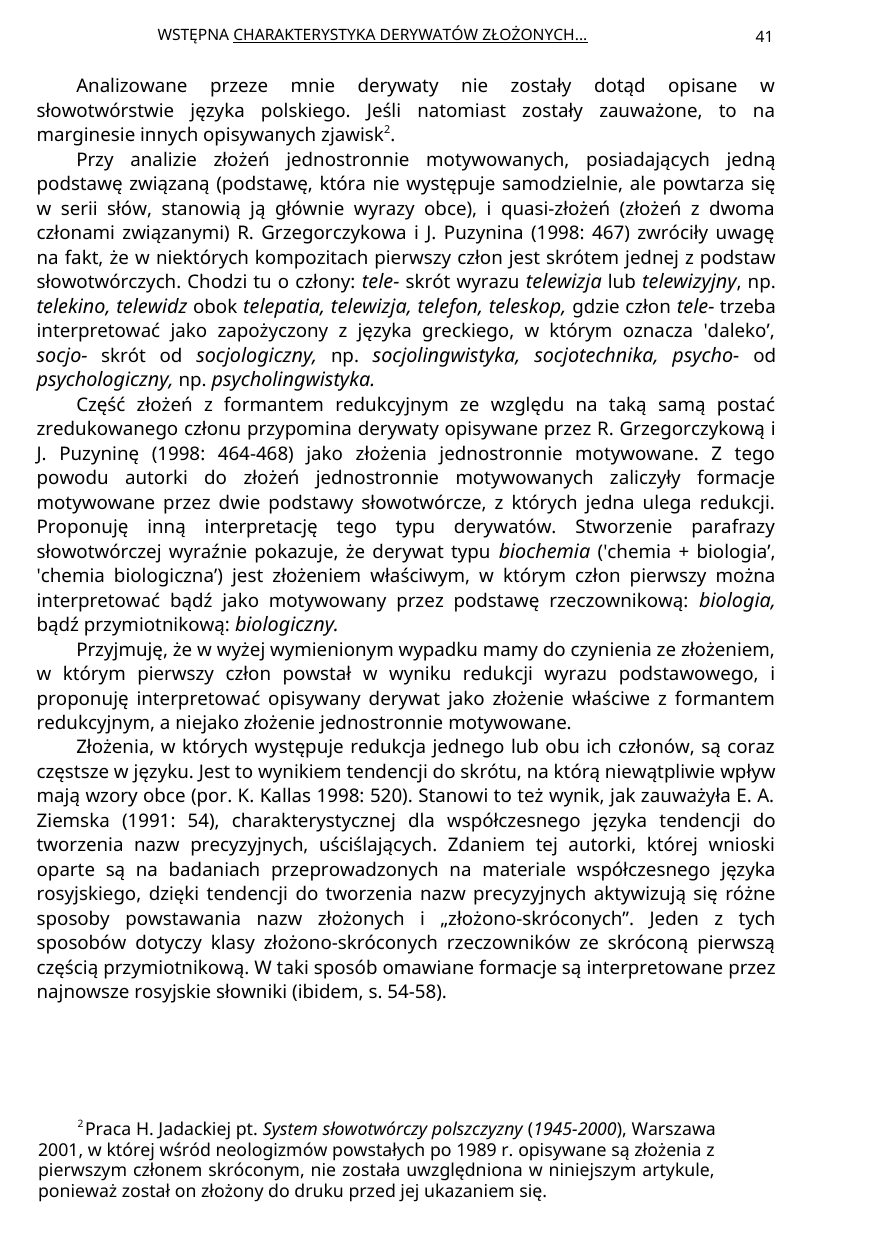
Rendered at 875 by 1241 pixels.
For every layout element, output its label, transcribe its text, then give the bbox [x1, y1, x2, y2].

text Złożenia, w których występuje redukcja jednego lub obu ich członów, są coraz częstsze w języku. Jest to wynikiem tendencji do skrótu, na którą niewątpliwie wpływ mają wzory obce (por. K. Kallas 1998: 520). Stanowi to też wynik, jak zauważyła E. A. Ziemska (1991: 54), charakterystycznej dla współczesnego języka tendencji do tworzenia nazw precyzyjnych, uściślających. Zdaniem tej autorki, której wnioski oparte są na badaniach przeprowadzonych na materiale współczesnego języka rosyjskiego, dzięki tendencji do tworzenia nazw precyzyjnych aktywizują się różne sposoby powstawania nazw złożonych i „złożono-skróconych”. Jeden z tych sposobów dotyczy klasy złożono-skróconych rzeczowników ze skróconą pierwszą częścią przymiotnikową. W taki sposób omawiane formacje są interpretowane przez najnowsze rosyjskie słowniki (ibidem, s. 54-58). [36, 734, 776, 1003]
text 41 [755, 30, 773, 46]
text Przy analizie złożeń jednostronnie motywowanych, posiadających jedną podstawę związaną (podstawę, która nie występuje samodzielnie, ale powtarza się w serii słów, stanowią ją głównie wyrazy obce), i quasi-złożeń (złożeń z dwoma członami związanymi) R. Grzegorczykowa i J. Puzynina (1998: 467) zwróciły uwagę na fakt, że w niektórych kompozitach pierwszy człon jest skrótem jednej z podstaw słowotwórczych. Chodzi tu o człony: tele- skrót wyrazu telewizja lub telewizyjny, np. telekino, telewidz obok telepatia, telewizja, telefon, teleskop, gdzie człon tele- trzeba interpretować jako zapożyczony z języka greckiego, w którym oznacza 'daleko’, socjo- skrót od socjologiczny, np. socjolingwistyka, socjotechnika, psycho- od psychologiczny, np. psycholingwistyka. [36, 147, 776, 392]
text Przyjmuję, że w wyżej wymienionym wypadku mamy do czynienia ze złożeniem, w którym pierwszy człon powstał w wyniku redukcji wyrazu podstawowego, i proponuję interpretować opisywany derywat jako złożenie właściwe z formantem redukcyjnym, a niejako złożenie jednostronnie motywowane. [36, 636, 776, 734]
text 2 Praca H. Jadackiej pt. System słowotwórczy polszczyzny (1945-2000), Warszawa 2001, w której wśród neologizmów powstałych po 1989 r. opisywane są złożenia z pierwszym członem skróconym, nie została uwzględniona w niniejszym artykule, ponieważ został on złożony do druku przed jej ukazaniem się. [38, 1119, 716, 1201]
text WSTĘPNA CHARAKTERYSTYKA DERYWATÓW ZŁOŻONYCH... [157, 28, 588, 44]
text Analizowane przeze mnie derywaty nie zostały dotąd opisane w słowotwórstwie języka polskiego. Jeśli natomiast zostały zauważone, to na marginesie innych opisywanych zjawisk2. [36, 73, 776, 147]
text Część złożeń z formantem redukcyjnym ze względu na taką samą postać zredukowanego członu przypomina derywaty opisywane przez R. Grzegorczykową i J. Puzyninę (1998: 464-468) jako złożenia jednostronnie motywowane. Z tego powodu autorki do złożeń jednostronnie motywowanych zaliczyły formacje motywowane przez dwie podstawy słowotwórcze, z których jedna ulega redukcji. Proponuję inną interpretację tego typu derywatów. Stworzenie parafrazy słowotwórczej wyraźnie pokazuje, że derywat typu biochemia ('chemia + biologia’, 'chemia biologiczna’) jest złożeniem właściwym, w którym człon pierwszy można interpretować bądź jako motywowany przez podstawę rzeczownikową: biologia, bądź przymiotnikową: biologiczny. [36, 392, 776, 636]
